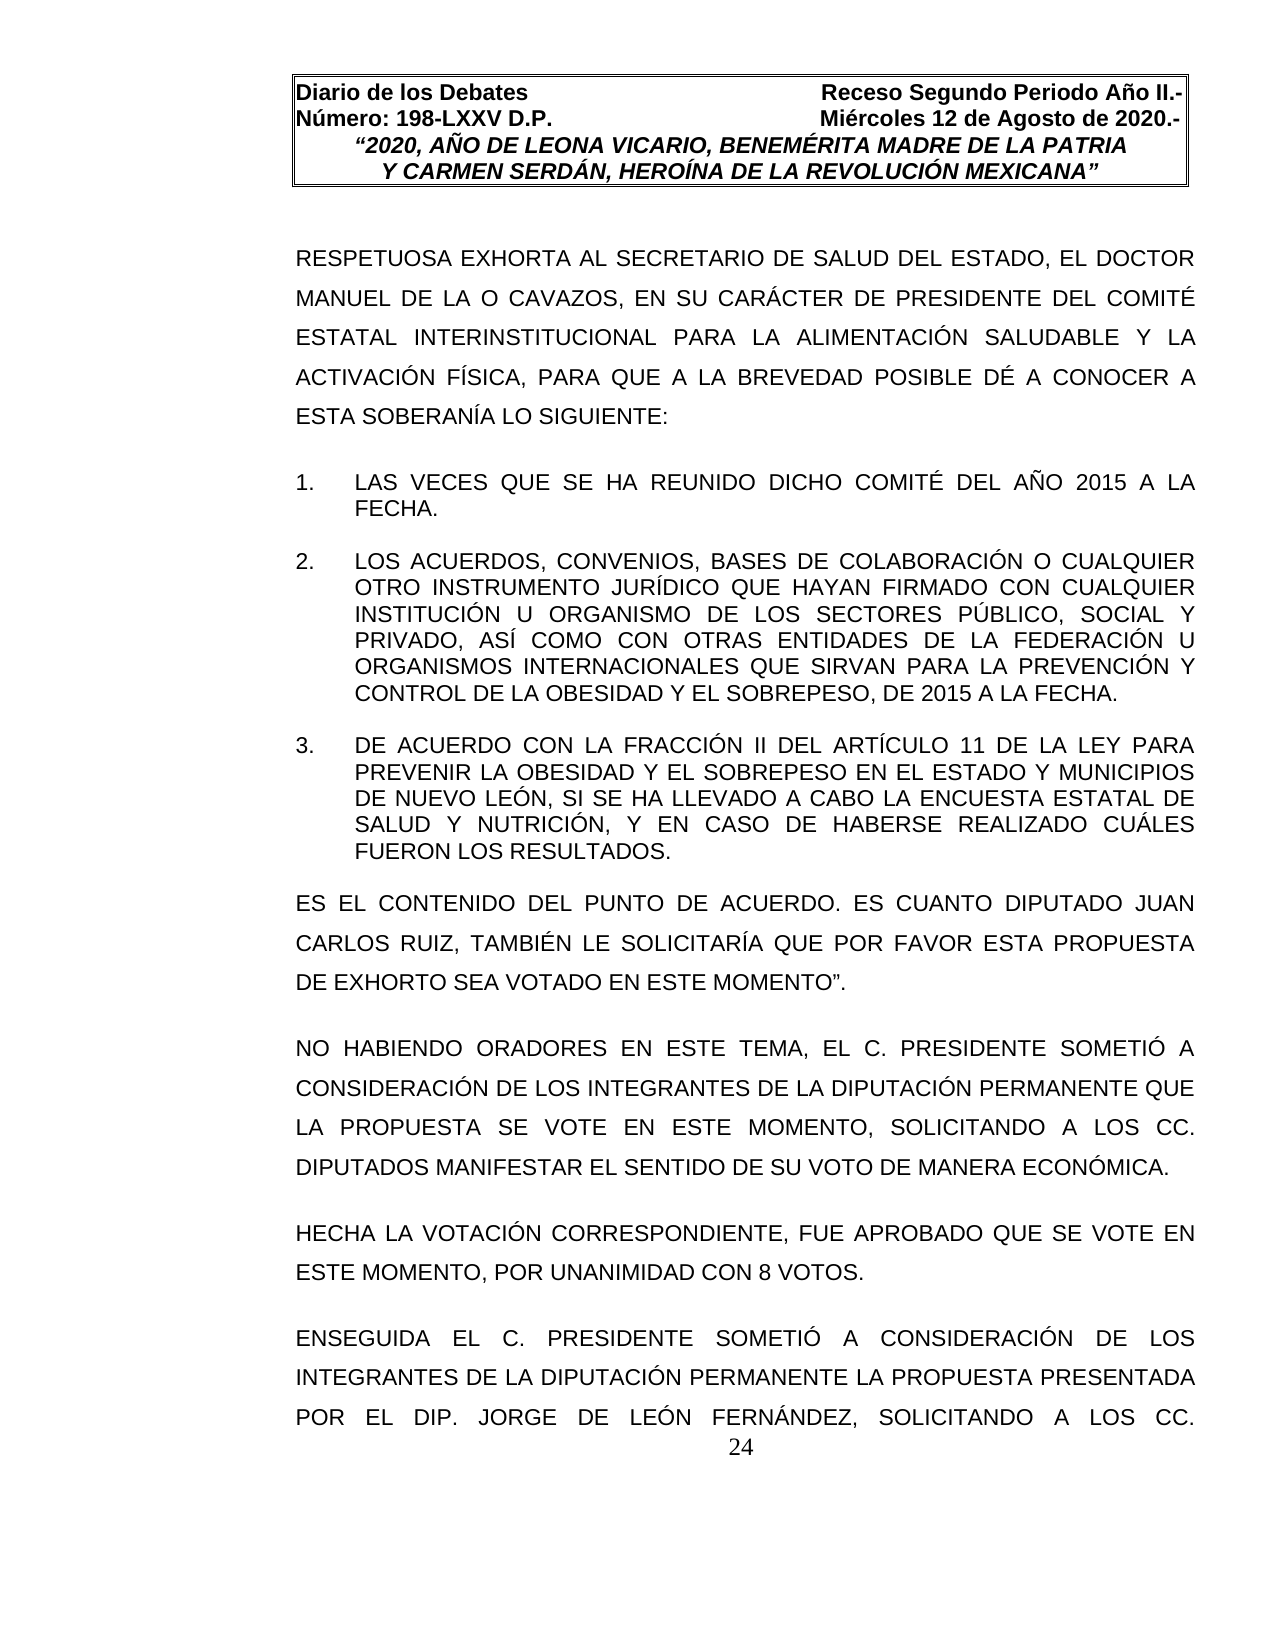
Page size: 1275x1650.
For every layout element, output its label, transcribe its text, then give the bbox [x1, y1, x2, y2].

list DE ACUERDO CON LA FRACCIÓN II DEL ARTÍCULO 11 DE LA LEY PARA PREVENIR LA OBESIDAD Y EL SOBREPESO EN EL ESTADO Y MUNICIPIOS DE NUEVO LEÓN, SI SE HA LLEVADO A CABO LA ENCUESTA ESTATAL DE SALUD Y NUTRICIÓN, Y EN CASO DE HABERSE REALIZADO CUÁLES FUERON LOS RESULTADOS. [295, 732, 1196, 864]
list LOS ACUERDOS, CONVENIOS, BASES DE COLABORACIÓN O CUALQUIER OTRO INSTRUMENTO JURÍDICO QUE HAYAN FIRMADO CON CUALQUIER INSTITUCIÓN U ORGANISMO DE LOS SECTORES PÚBLICO, SOCIAL Y PRIVADO, ASÍ COMO CON OTRAS ENTIDADES DE LA FEDERACIÓN U ORGANISMOS INTERNACIONALES QUE SIRVAN PARA LA PREVENCIÓN Y CONTROL DE LA OBESIDAD Y EL SOBREPESO, DE 2015 A LA FECHA. [295, 548, 1196, 706]
list LAS VECES QUE SE HA REUNIDO DICHO COMITÉ DEL AÑO 2015 A LA FECHA. [295, 469, 1196, 521]
text HECHA LA VOTACIÓN CORRESPONDIENTE, FUE APROBADO QUE SE VOTE EN ESTE MOMENTO, POR UNANIMIDAD CON 8 VOTOS. [295, 1219, 1196, 1285]
text NO HABIENDO ORADORES EN ESTE TEMA, EL C. PRESIDENTE SOMETIÓ A CONSIDERACIÓN DE LOS INTEGRANTES DE LA DIPUTACIÓN PERMANENTE QUE LA PROPUESTA SE VOTE EN ESTE MOMENTO, SOLICITANDO A LOS CC. DIPUTADOS MANIFESTAR EL SENTIDO DE SU VOTO DE MANERA ECONÓMICA. [295, 1035, 1196, 1180]
text ES EL CONTENIDO DEL PUNTO DE ACUERDO. ES CUANTO DIPUTADO JUAN CARLOS RUIZ, TAMBIÉN LE SOLICITARÍA QUE POR FAVOR ESTA PROPUESTA DE EXHORTO SEA VOTADO EN ESTE MOMENTO”. [295, 890, 1196, 996]
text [295, 245, 1196, 429]
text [295, 1325, 1196, 1430]
